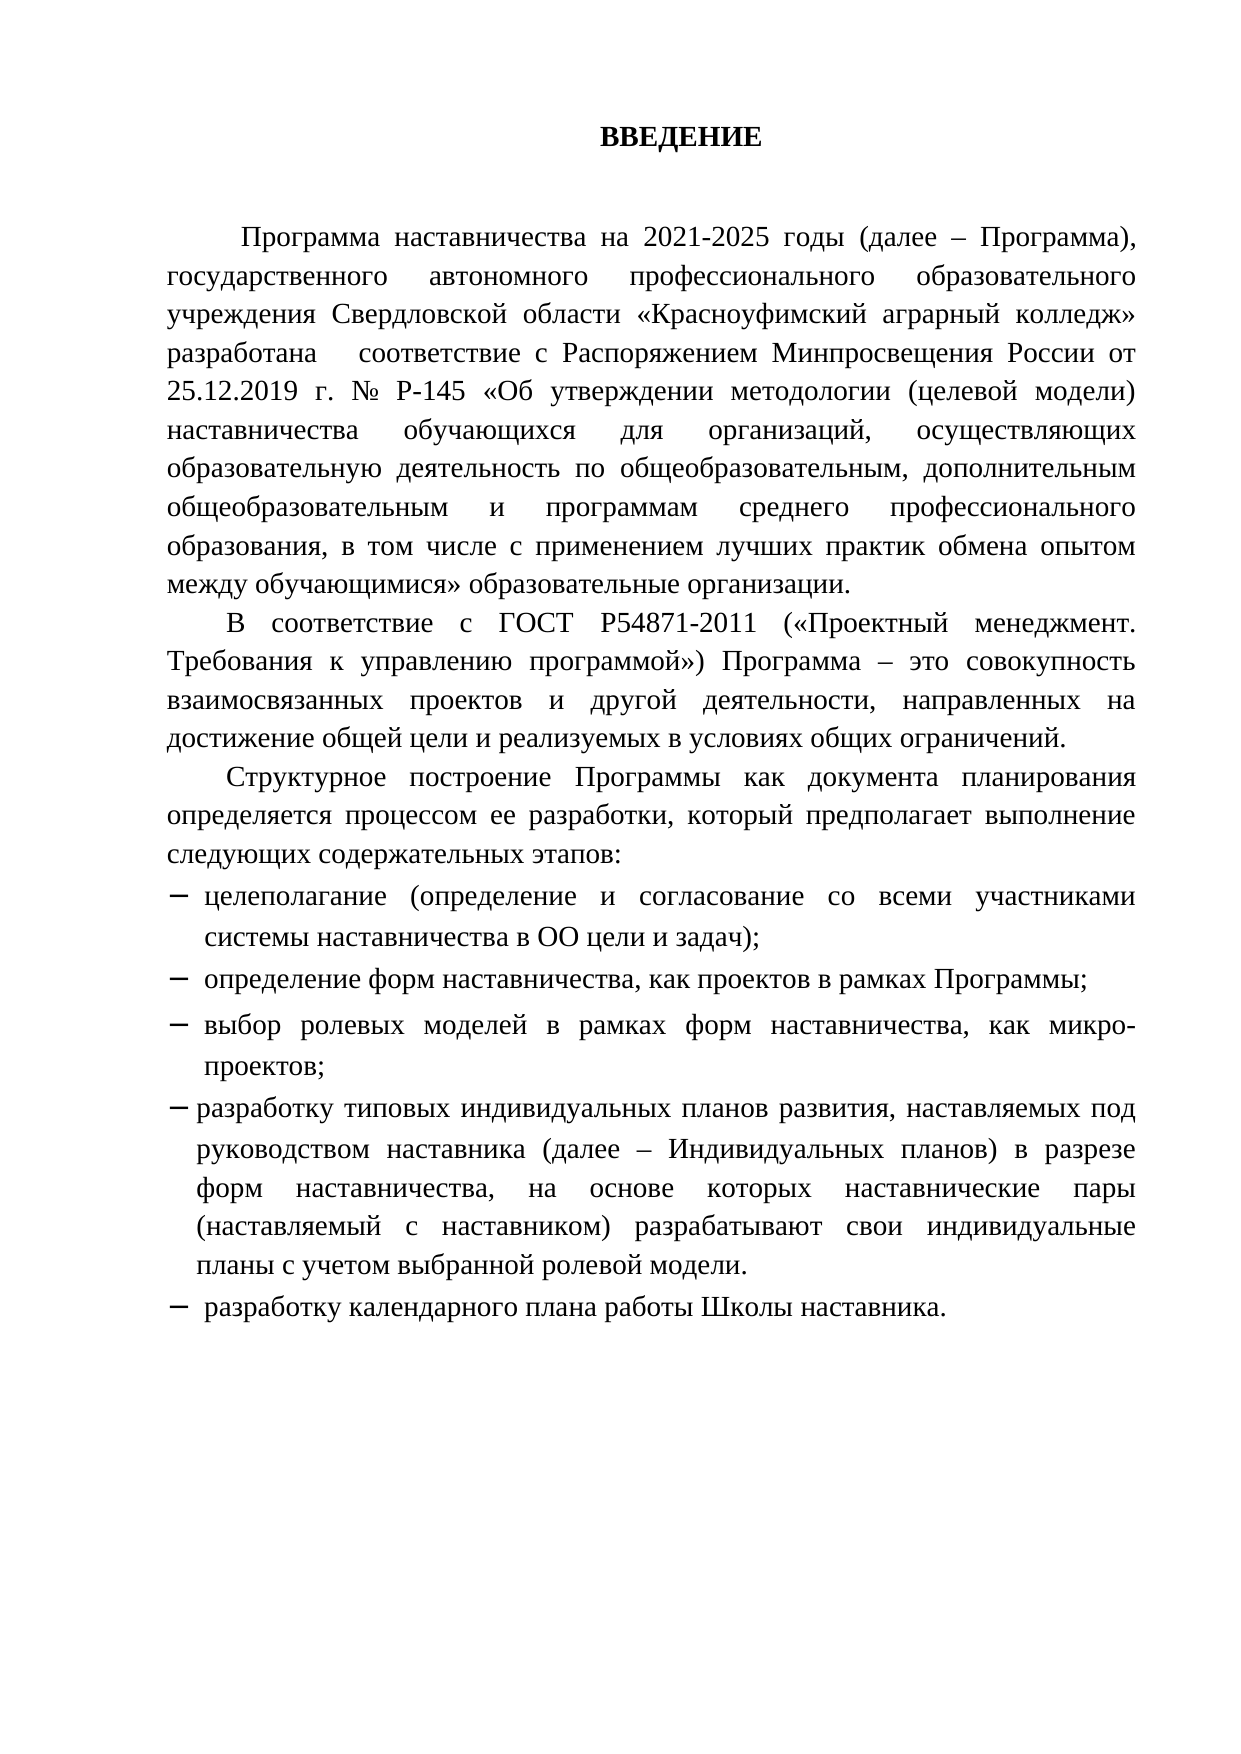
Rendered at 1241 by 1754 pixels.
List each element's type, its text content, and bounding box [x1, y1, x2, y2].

list разработку типовых индивидуальных планов развития, наставляемых под руководством наставника (далее – Индивидуальных планов) в разрезе форм наставничества, на основе которых наставнические пары (наставляемый с наставником) разрабатывают свои индивидуальные планы с учетом выбранной ролевой модели. [167, 1087, 1137, 1281]
text Структурное построение Программы как документа планирования определяется процессом ее разработки, который предполагает выполнение следующих содержательных этапов: [167, 759, 1137, 869]
list выбор ролевых моделей в рамках форм наставничества, как микро-проектов; [167, 1003, 1137, 1082]
list определение форм наставничества, как проектов в рамках Программы; [167, 958, 1137, 997]
list разработку календарного плана работы Школы наставника. [167, 1286, 1137, 1325]
text ВВЕДЕНИЕ [167, 119, 1137, 152]
text Программа наставничества на 2021-2025 годы (далее – Программа), государственного автономного профессионального образовательного учреждения Свердловской области «Красноуфимский аграрный колледж» разработана соответствие с Распоряжением Минпросвещения России от 25.12.2019 г. № Р-145 «Об утверждении методологии (целевой модели) наставничества обучающихся для организаций, осуществляющих образовательную деятельность по общеобразовательным, дополнительным общеобразовательным и программам среднего профессионального образования, в том числе с применением лучших практик обмена опытом между обучающимися» образовательные организации. [167, 219, 1137, 600]
text В соответствие с ГОСТ Р54871-2011 («Проектный менеджмент. Требования к управлению программой») Программа – это совокупность взаимосвязанных проектов и другой деятельности, направленных на достижение общей цели и реализуемых в условиях общих ограничений. [167, 605, 1137, 754]
list целеполагание (определение и согласование со всеми участниками системы наставничества в ОО цели и задач); [167, 874, 1137, 953]
